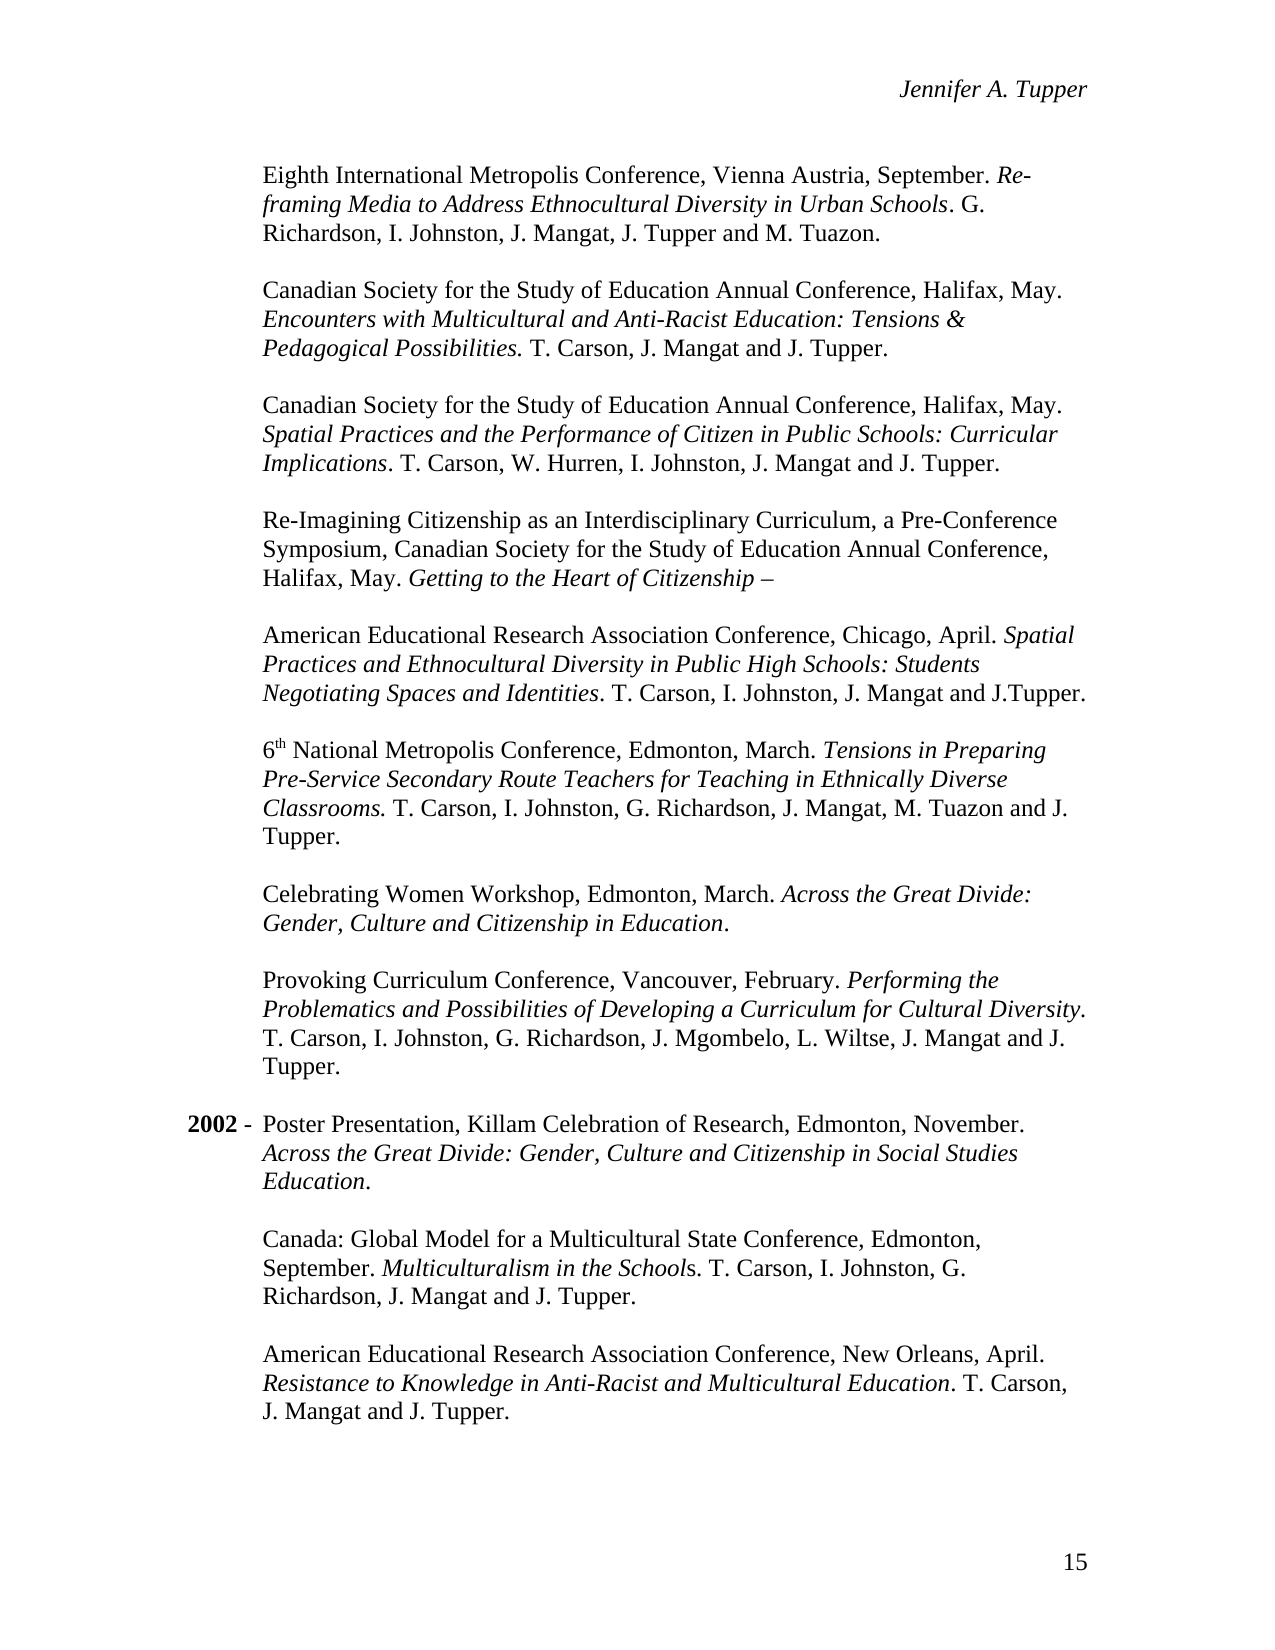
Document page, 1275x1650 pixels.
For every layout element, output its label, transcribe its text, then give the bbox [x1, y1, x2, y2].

text Canada: Global Model for a Multicultural State Conference, Edmonton, September. Multiculturalism in the Schools. T. Carson, , G. Richardson, J. Mangat and J. Tupper. [262, 1224, 1088, 1310]
text Canadian Society for the Study of Education Annual Conference, Halifax, May. Spatial Practices and the Performance of Citizen in Public Schools: Curricular Implications. T. Carson, W. Hurren, I. Johnston, J. Mangat and J. Tupper. [262, 390, 1088, 476]
text American Educational Research Association Conference, Chicago, April. Spatial Practices and Ethnocultural Diversity in Public High Schools: Students Negotiating Spaces and Identities. T. Carson, , J. Mangat and J.Tupper. [262, 620, 1088, 706]
text American Educational Research Association Conference, New Orleans, April. Resistance to Knowledge in Anti-Racist and Multicultural Education. T. Carson, J. Mangat and J. Tupper. [262, 1339, 1088, 1425]
subtitle Canadian Society for the Study of Education Annual Conference, Halifax, May. Encounters with Multicultural and Anti-Racist Education: Tensions & Pedagogical Possibilities. T. Carson, J. Mangat and J. Tupper. [262, 275, 1088, 361]
text Provoking Curriculum Conference, Vancouver, February. Performing the Problematics and Possibilities of Developing a Curriculum for Cultural Diversity. T. Carson, I. Johnston, G. Richardson, J. Mgombelo, L. Wiltse, J. Mangat and J. Tupper. [262, 965, 1088, 1080]
text Re-Imagining Citizenship as an Interdisciplinary Curriculum, a Pre-Conference Symposium, Canadian Society for the Study of Education Annual Conference, Halifax, May. Getting to the Heart of Citizenship – [262, 505, 1088, 591]
text 6th National Metropolis Conference, Edmonton, March. Tensions in Preparing Pre-Service Secondary Route Teachers for Teaching in Ethnically Diverse Classrooms. T. Carson, I. Johnston, G. Richardson, J. Mangat, M. Tuazon and J. Tupper. [262, 735, 1088, 850]
subtitle Eighth International Metropolis Conference, Vienna Austria, September. Re-framing Media to Address Ethnocultural Diversity in Urban Schools. G. Richardson, I. Johnston, J. Mangat, J. Tupper and M. Tuazon. [262, 160, 1088, 246]
text Celebrating Women Workshop, Edmonton, March. Across the Great Divide: Gender, Culture and Citizenship in Education. [262, 879, 1088, 936]
text 2002 - Poster Presentation, Killam Celebration of Research, Edmonton, November. Across the Great Divide: Gender, Culture and Citizenship in Social Studies Education. [187, 1109, 1088, 1195]
